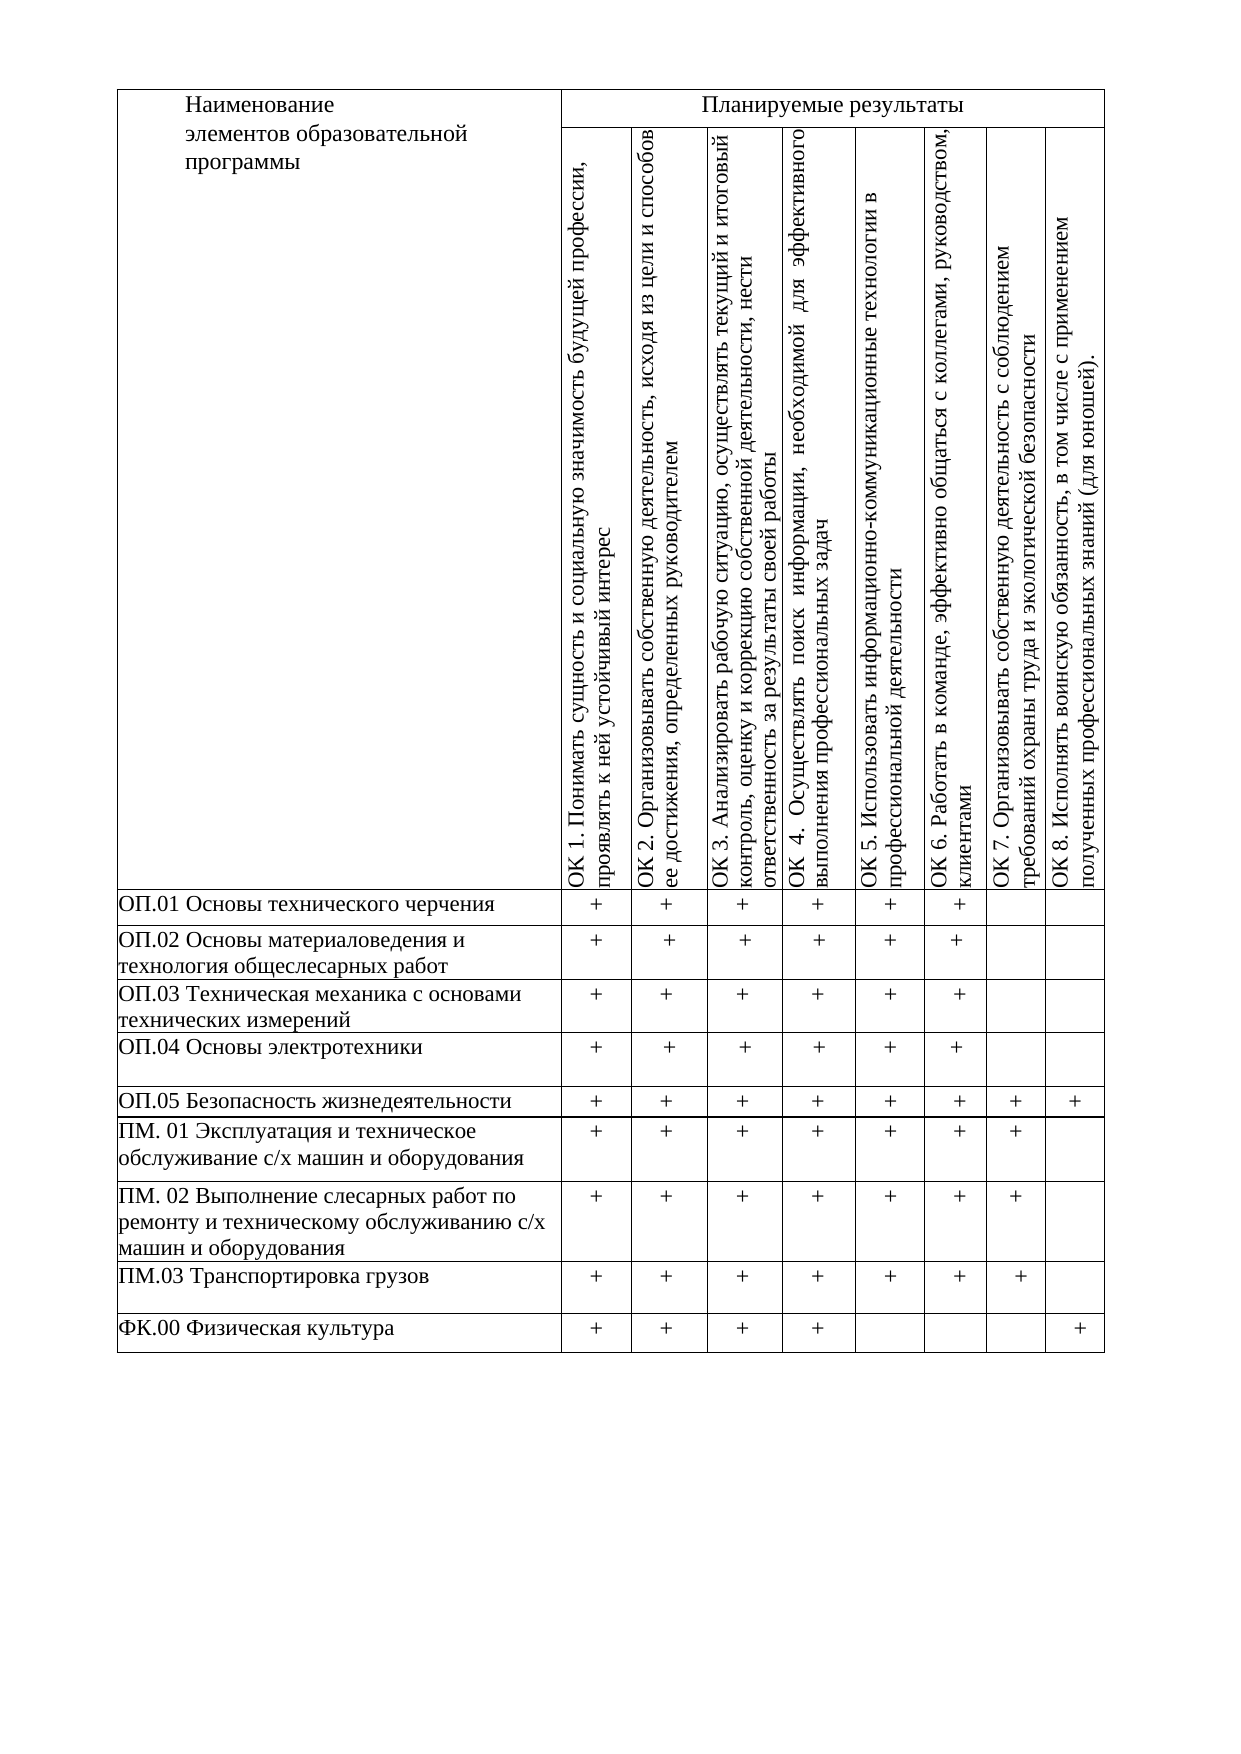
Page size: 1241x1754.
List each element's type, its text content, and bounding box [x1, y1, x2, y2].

table_cell + [987, 1118, 1045, 1181]
table_cell + [987, 1262, 1045, 1312]
table_cell [987, 926, 1045, 978]
table_cell ОП.05 Безопасность жизнедеятельности [118, 1087, 561, 1116]
table_cell + [783, 926, 855, 978]
table_cell [987, 980, 1045, 1032]
table_cell + [632, 1118, 707, 1181]
table_cell + [632, 1314, 707, 1352]
table_cell [1046, 890, 1104, 925]
table_cell ПМ. 02 Выполнение слесарных работ по ремонту и техническому обслуживанию с/х машин и оборудования [118, 1182, 561, 1261]
table_cell + [562, 890, 631, 925]
table_cell + [708, 980, 782, 1032]
table_cell + [987, 1087, 1045, 1116]
table_cell + [925, 1182, 986, 1261]
table_cell ОК 8. Исполнять воинскую обязанность, в том числе с применением полученных профессиональных знаний (для юношей). [1046, 128, 1104, 889]
table_cell ОК 6. Работать в команде, эффективно общаться с коллегами, руководством, клиентами [925, 128, 986, 889]
table_cell ОП.01 Основы технического черчения [118, 890, 561, 925]
table_cell [856, 1314, 924, 1352]
table_cell ОК 3. Анализировать рабочую ситуацию, осуществлять текущий и итоговый контроль, оценку и коррекцию собственной деятельности, нести ответственность за результаты своей работы [708, 128, 782, 889]
table_cell + [925, 1262, 986, 1312]
table_cell + [856, 1262, 924, 1312]
table_cell + [632, 1262, 707, 1312]
table_cell + [925, 1033, 986, 1086]
table_cell ОК 2. Организовывать собственную деятельность, исходя из цели и способов ее достижения, определенных руководителем [632, 128, 707, 889]
table_cell + [1046, 1314, 1104, 1352]
table_cell + [783, 1033, 855, 1086]
table_cell + [632, 980, 707, 1032]
table_cell ОП.03 Техническая механика с основами технических измерений [118, 980, 561, 1032]
table_cell ОК 5. Использовать информационно-коммуникационные технологии в профессиональной деятельности [856, 128, 924, 889]
table_cell [987, 1314, 1045, 1352]
table_cell + [783, 1182, 855, 1261]
table_cell + [856, 1033, 924, 1086]
table_cell + [783, 1087, 855, 1116]
table_cell + [562, 1182, 631, 1261]
table_cell [1046, 1033, 1104, 1086]
table_cell + [562, 1314, 631, 1352]
table_cell [1046, 926, 1104, 978]
table_cell + [856, 980, 924, 1032]
table_cell + [708, 1314, 782, 1352]
table_cell + [708, 890, 782, 925]
table_cell + [783, 1314, 855, 1352]
table_cell ОП.04 Основы электротехники [118, 1033, 561, 1086]
table_cell + [925, 1087, 986, 1116]
table_cell + [562, 1262, 631, 1312]
table_cell + [708, 1033, 782, 1086]
table_cell + [783, 890, 855, 925]
table_cell + [856, 890, 924, 925]
table_cell + [632, 1033, 707, 1086]
table_cell + [632, 1182, 707, 1261]
table_cell [1046, 1262, 1104, 1312]
table_cell + [562, 926, 631, 978]
table_cell + [632, 890, 707, 925]
table_cell + [856, 1087, 924, 1116]
table_cell + [562, 1118, 631, 1181]
table_cell [925, 1314, 986, 1352]
table_cell [1046, 1182, 1104, 1261]
table_cell + [708, 1262, 782, 1312]
table_cell [987, 1033, 1045, 1086]
table_header Наименование элементов образовательной программы [118, 90, 561, 889]
table_cell OK 1. Понимать сущность и социальную значимость будущей профессии, проявлять к ней устойчивый интерес [562, 128, 631, 889]
table_cell + [708, 1182, 782, 1261]
table_cell + [632, 1087, 707, 1116]
table_cell ПМ.03 Транспортировка грузов [118, 1262, 561, 1312]
table_cell ОК 7. Организовывать собственную деятельность с соблюдением требований охраны труда и экологической безопасности [987, 128, 1045, 889]
table_cell + [708, 1118, 782, 1181]
table_cell + [632, 926, 707, 978]
table_cell + [856, 926, 924, 978]
table_cell ПМ. 01 Эксплуатация и техническое обслуживание с/х машин и оборудования [118, 1118, 561, 1181]
table_cell + [562, 980, 631, 1032]
table_cell + [987, 1182, 1045, 1261]
table_cell + [925, 926, 986, 978]
table_cell + [783, 980, 855, 1032]
table_cell + [783, 1118, 855, 1181]
table_cell + [856, 1182, 924, 1261]
table_cell [1046, 1118, 1104, 1181]
table_cell + [783, 1262, 855, 1312]
table_cell + [708, 926, 782, 978]
table_cell [1046, 980, 1104, 1032]
table_cell + [925, 1118, 986, 1181]
table_cell + [708, 1087, 782, 1116]
table_cell + [856, 1118, 924, 1181]
table_cell + [925, 980, 986, 1032]
table_cell + [562, 1087, 631, 1116]
table_cell ФК.00 Физическая культура [118, 1314, 561, 1352]
table_cell ОК 4. Осуществлять поиск информации, необходимой для эффективного выполнения профессиональных задач [783, 128, 855, 889]
table_cell + [1046, 1087, 1104, 1116]
table_cell + [925, 890, 986, 925]
table_cell ОП.02 Основы материаловедения и технология общеслесарных работ [118, 926, 561, 978]
table_header Планируемые результаты [562, 90, 1104, 127]
table_cell + [562, 1033, 631, 1086]
table_cell [987, 890, 1045, 925]
